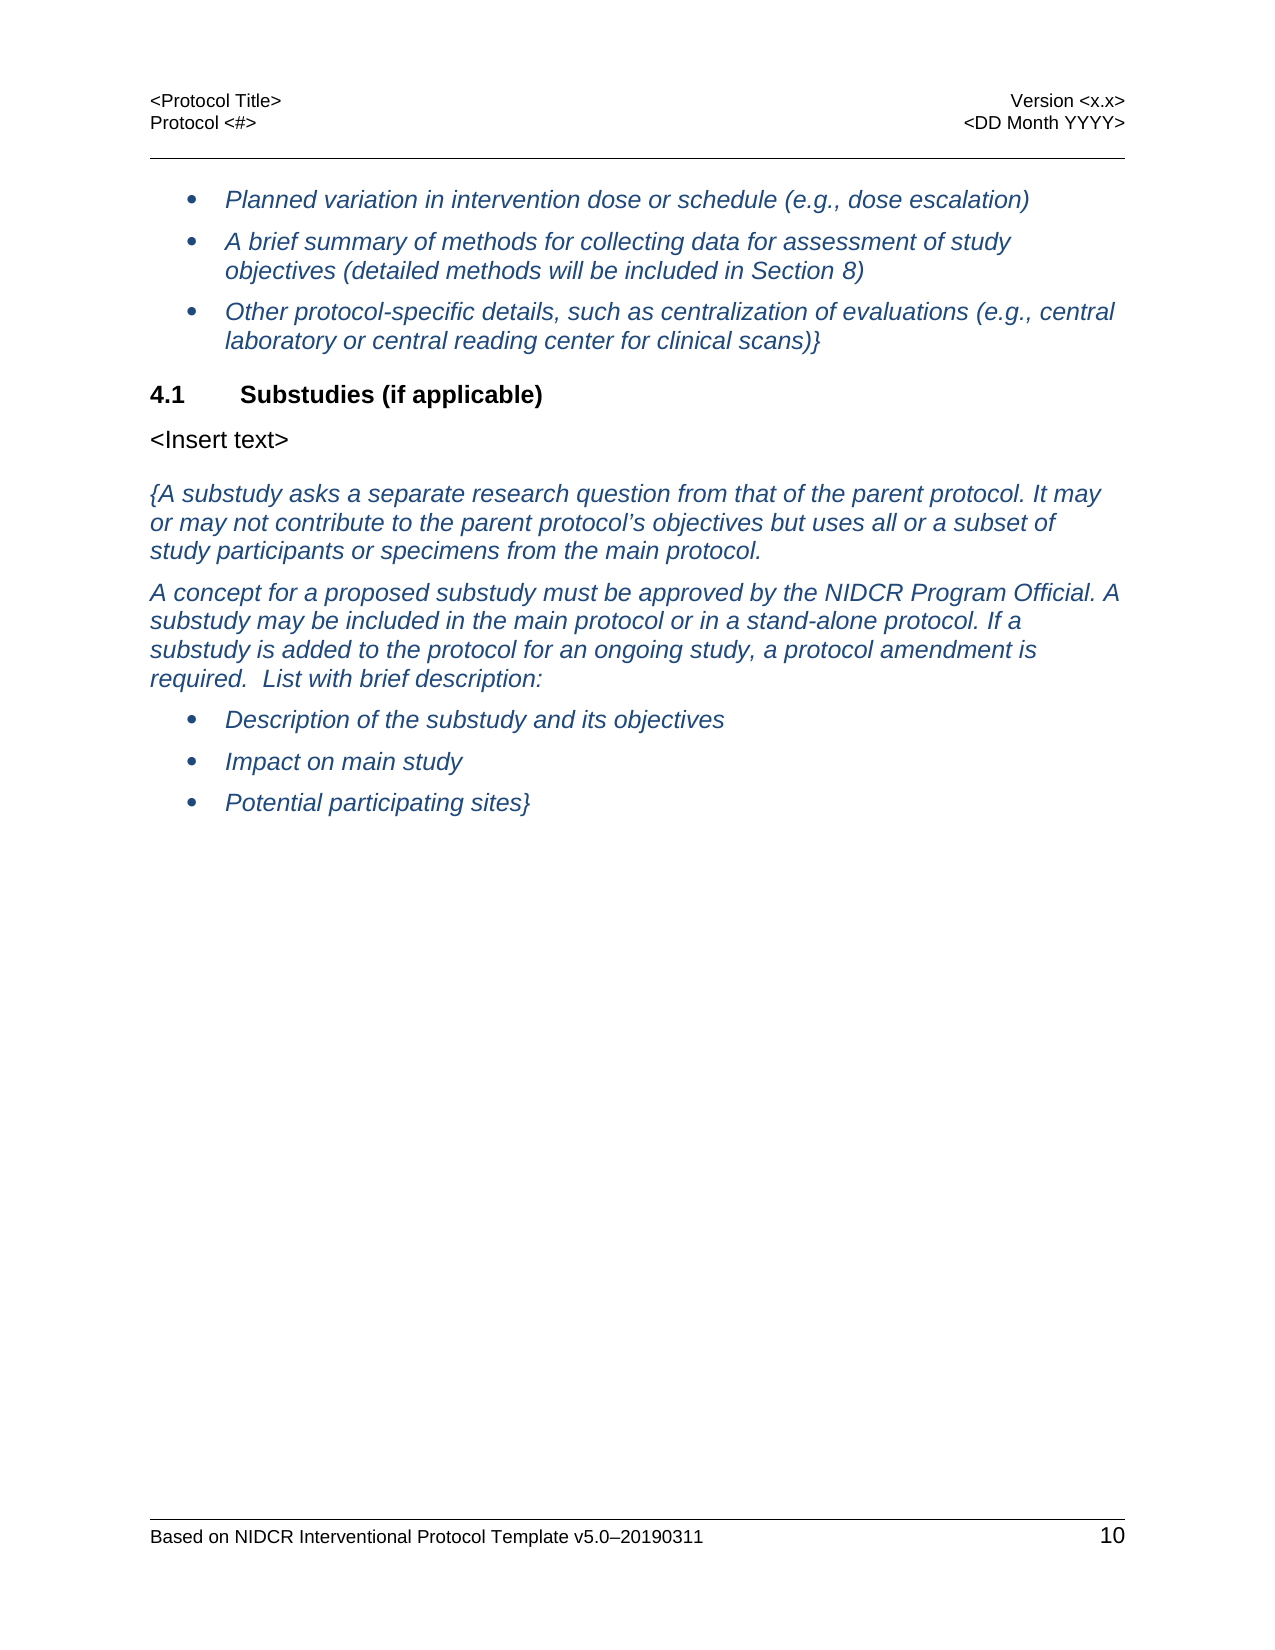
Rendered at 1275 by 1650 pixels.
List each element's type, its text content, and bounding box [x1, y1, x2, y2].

text Other protocol-specific details, such as centralization of evaluations (e.g., central laboratory or central reading center for clinical scans)} [187, 297, 1125, 354]
text {A substudy asks a separate research question from that of the parent protocol. It may or may not contribute to the parent protocol’s objectives but uses all or a subset of study participants or specimens from the main protocol. [150, 479, 1125, 565]
text A brief summary of methods for collecting data for assessment of study objectives (detailed methods will be included in Section 8) [187, 227, 1125, 284]
text Description of the substudy and its objectives [187, 705, 1125, 734]
text Potential participating sites} [187, 788, 1125, 817]
subtitle Substudies (if applicable) [150, 379, 1125, 408]
text <Insert text> [150, 425, 1125, 454]
text A concept for a proposed substudy must be approved by the NIDCR Program Official. A substudy may be included in the main protocol or in a stand-alone protocol. If a substudy is added to the protocol for an ongoing study, a protocol amendment is required. List with brief description: [150, 578, 1125, 693]
text Planned variation in intervention dose or schedule (e.g., dose escalation) [187, 186, 1125, 214]
text Impact on main study [187, 746, 1125, 775]
